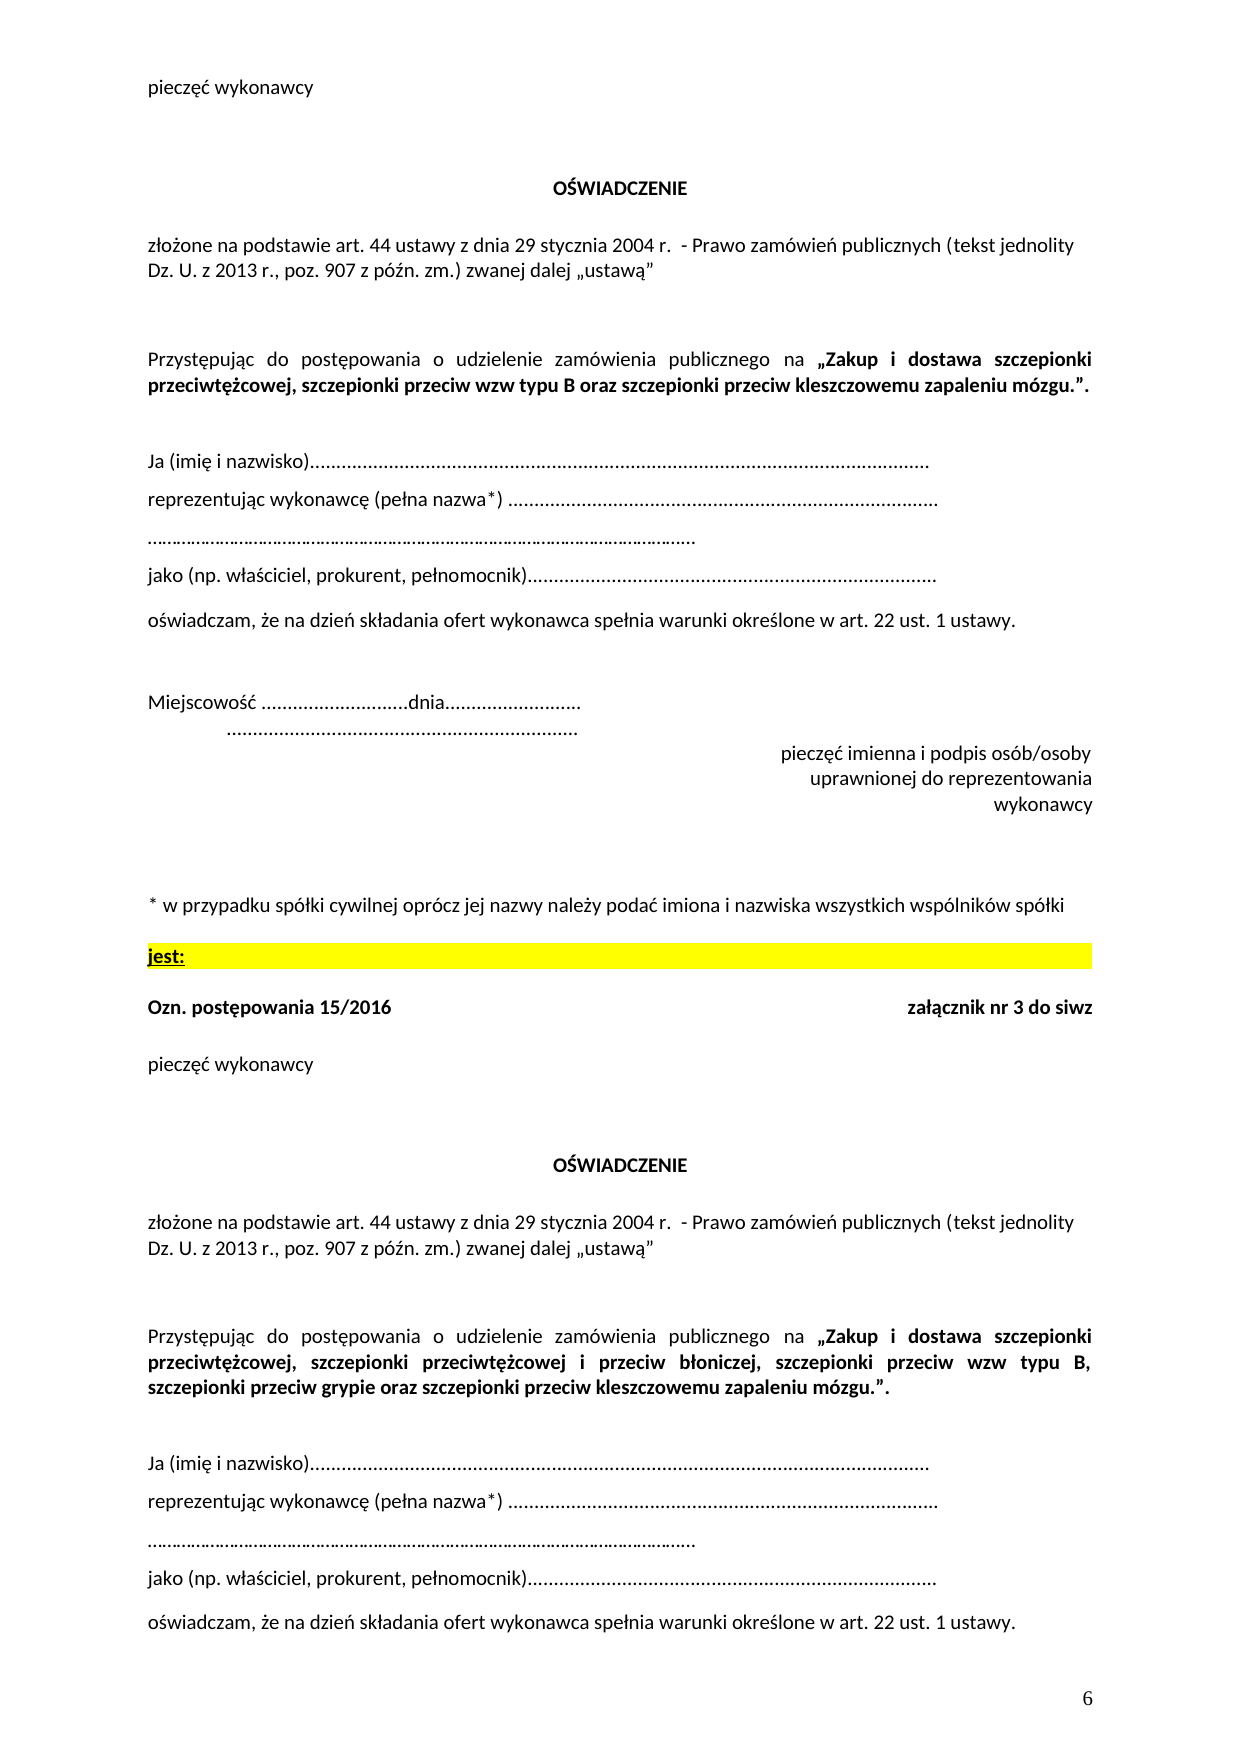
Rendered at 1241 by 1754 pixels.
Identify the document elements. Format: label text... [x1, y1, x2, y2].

text jako (np. właściciel, prokurent, pełnomocnik).............................................................................. [148, 1565, 1092, 1590]
text Przystępując do postępowania o udzielenie zamówienia publicznego na „Zakup i dostawa szczepionki przeciwtężcowej, szczepionki przeciw wzw typu B oraz szczepionki przeciw kleszczowemu zapaleniu mózgu.”. [148, 346, 1092, 397]
text pieczęć wykonawcy [148, 74, 1092, 99]
text Ja (imię i nazwisko)...................................................................................................................... [148, 1451, 1092, 1476]
text oświadczam, że na dzień składania ofert wykonawca spełnia warunki określone w art. 22 ust. 1 ustawy. [148, 1609, 1092, 1635]
text …………………………………………………………………………………………………... [148, 524, 1092, 550]
text złożone na podstawie art. 44 ustawy z dnia 29 stycznia 2004 r. - Prawo zamówień publicznych (tekst jednolity Dz. U. z 2013 r., poz. 907 z późn. zm.) zwanej dalej „ustawą” [148, 232, 1092, 283]
text reprezentując wykonawcę (pełna nazwa*) .................................................................................. [148, 1489, 1092, 1514]
text pieczęć wykonawcy [148, 1051, 1092, 1076]
text Ja (imię i nazwisko)...................................................................................................................... [148, 448, 1092, 473]
text złożone na podstawie art. 44 ustawy z dnia 29 stycznia 2004 r. - Prawo zamówień publicznych (tekst jednolity Dz. U. z 2013 r., poz. 907 z późn. zm.) zwanej dalej „ustawą” [148, 1209, 1092, 1260]
text reprezentując wykonawcę (pełna nazwa*) .................................................................................. [148, 486, 1092, 512]
text jest: [148, 943, 1092, 969]
text * w przypadku spółki cywilnej oprócz jej nazwy należy podać imiona i nazwiska wszystkich wspólników spółki [148, 893, 1092, 918]
text oświadczam, że na dzień składania ofert wykonawca spełnia warunki określone w art. 22 ust. 1 ustawy. [148, 607, 1092, 632]
text Przystępując do postępowania o udzielenie zamówienia publicznego na „Zakup i dostawa szczepionki przeciwtężcowej, szczepionki przeciwtężcowej i przeciw błoniczej, szczepionki przeciw wzw typu B, szczepionki przeciw grypie oraz szczepionki przeciw kleszczowemu zapaleniu mózgu.”. [148, 1323, 1092, 1400]
subtitle Ozn. postępowania 15/2016 załącznik nr 3 do siwz [148, 994, 1092, 1019]
subtitle OŚWIADCZENIE [148, 175, 1092, 201]
text Miejscowość ............................dnia.......................... ................................................................... [148, 689, 1092, 740]
text pieczęć imienna i podpis osób/osoby uprawnionej do reprezentowania wykonawcy [148, 740, 1092, 816]
subtitle OŚWIADCZENIE [148, 1152, 1092, 1178]
text jako (np. właściciel, prokurent, pełnomocnik).............................................................................. [148, 562, 1092, 588]
text …………………………………………………………………………………………………... [148, 1527, 1092, 1552]
